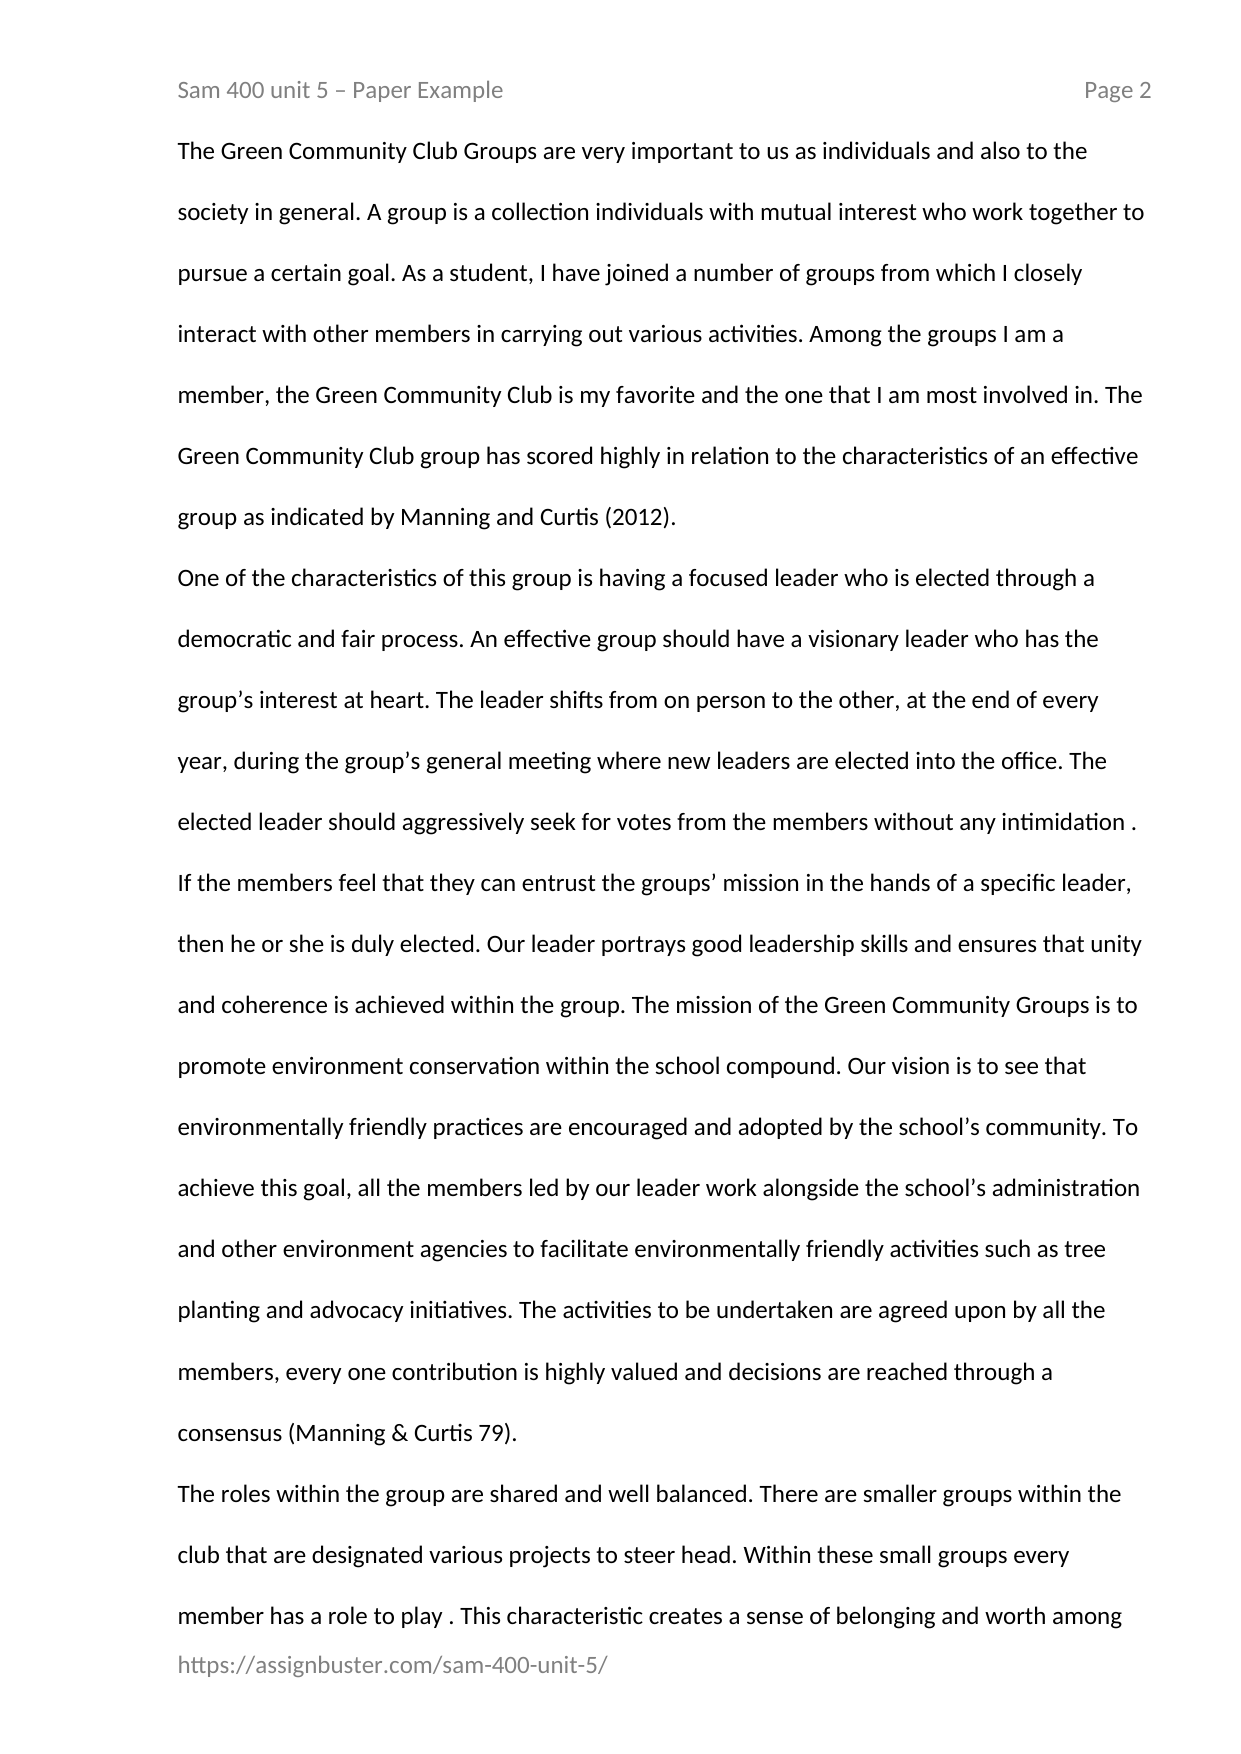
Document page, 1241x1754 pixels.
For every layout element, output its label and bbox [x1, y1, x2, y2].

text [177, 135, 1152, 1630]
